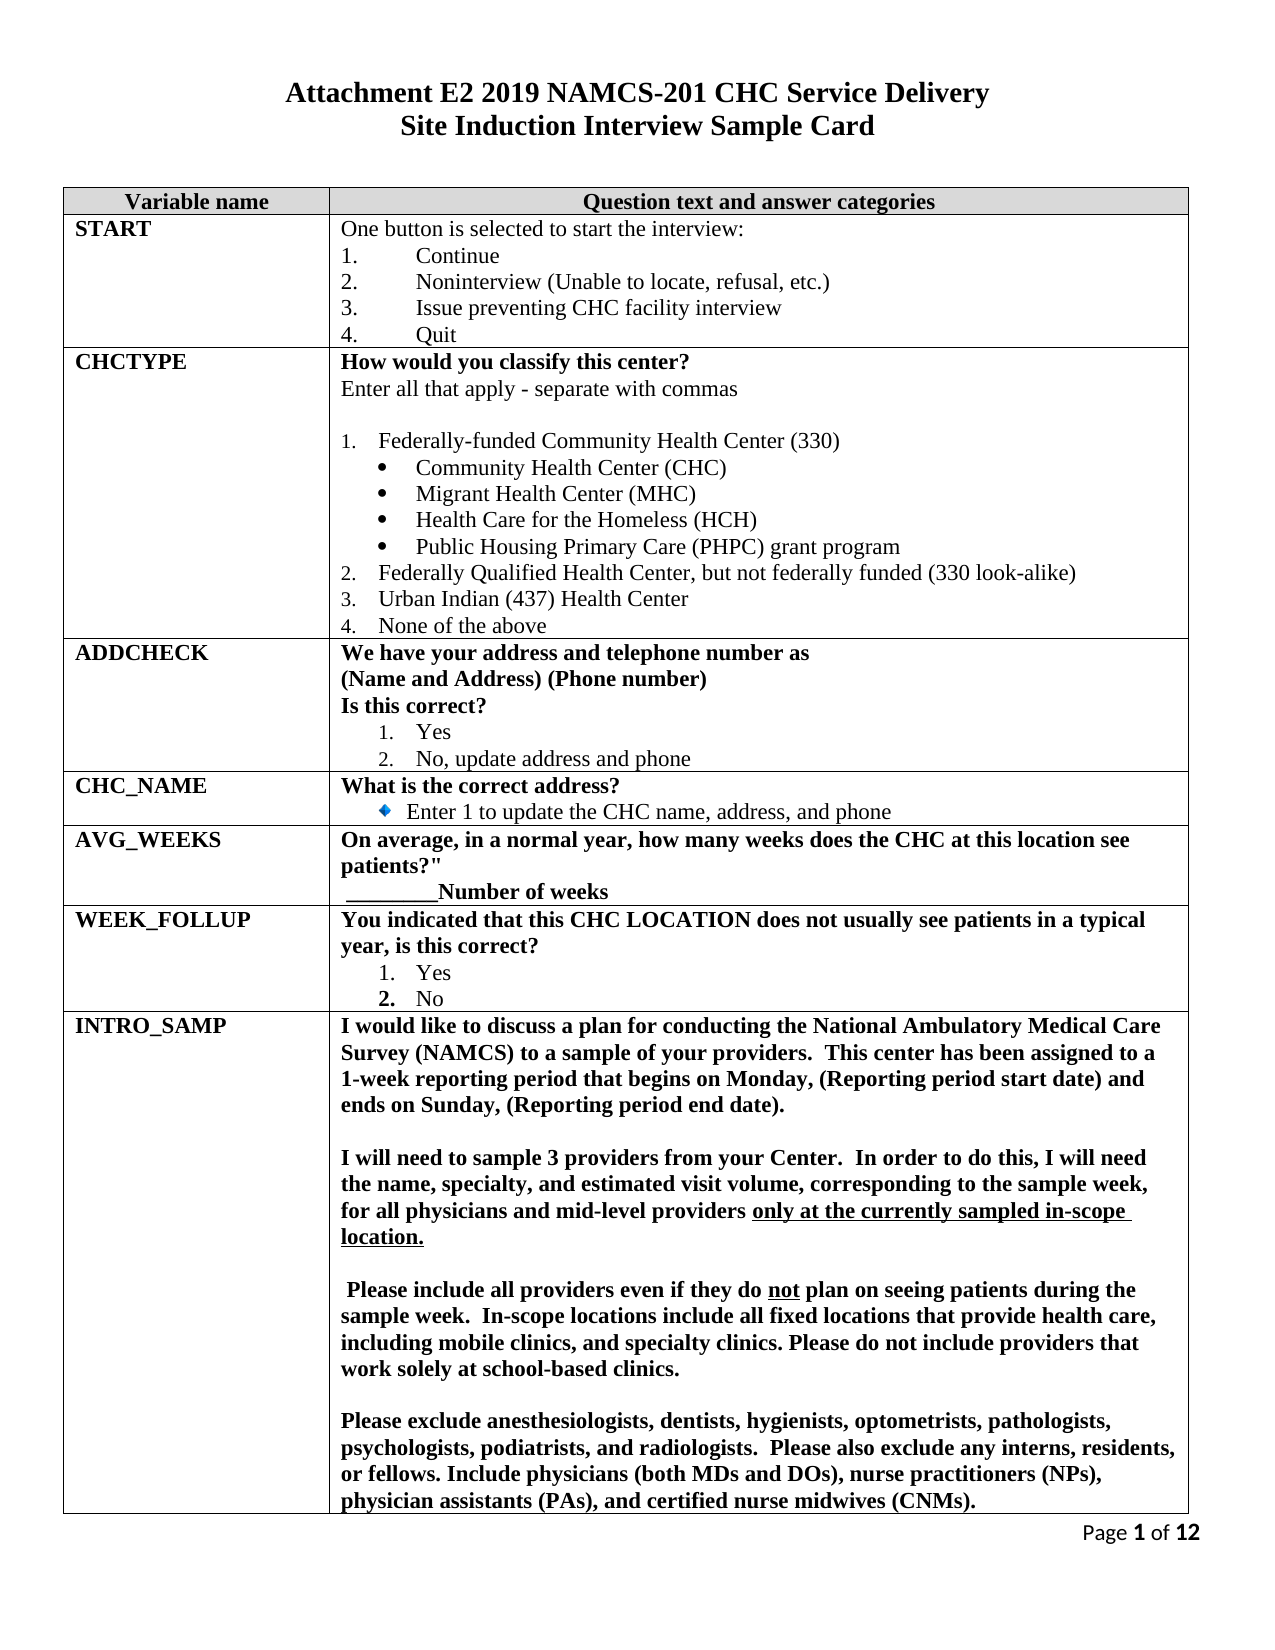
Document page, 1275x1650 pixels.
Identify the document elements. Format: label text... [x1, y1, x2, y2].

table_header Variable name [64, 188, 329, 214]
text Site Induction Interview Sample Card [75, 108, 1200, 142]
table_cell ADDCHECK [64, 639, 329, 771]
picture [375, 800, 395, 820]
table_cell How would you classify this center? Enter all that apply - separate with commas Federally-funded Community Health Center (330) Community Health Center (CHC) Migrant Health Center (MHC) Health Care for the Homeless (HCH) Public Housing Primary Care (PHPC) grant program Federally Qualified Health Center, but not federally funded (330 look-alike) Urban Indian (437) Health Center None of the above [330, 348, 1188, 638]
table_cell CHCTYPE [64, 348, 329, 638]
table_cell CHC_NAME [64, 772, 329, 825]
table_cell START [64, 215, 329, 347]
text Attachment E2 2019 NAMCS-201 CHC Service Delivery [75, 75, 1200, 108]
table_cell One button is selected to start the interview: 1. Continue 2. Noninterview (Unable to locate, refusal, etc.) 3. Issue preventing CHC facility interview 4. Quit [330, 215, 1188, 347]
table_cell INTRO_SAMP [64, 1012, 329, 1513]
table_header Question text and answer categories [330, 188, 1188, 214]
table_cell On average, in a normal year, how many weeks does the CHC at this location see patients?" ________Number of weeks [330, 826, 1188, 905]
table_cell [330, 1012, 1188, 1513]
table_cell We have your address and telephone number as (Name and Address) (Phone number) Is this correct? Yes No, update address and phone [330, 639, 1188, 771]
table_cell You indicated that this CHC LOCATION does not usually see patients in a typical year, is this correct? Yes No [330, 906, 1188, 1011]
table_cell What is the correct address? Enter 1 to update the CHC name, address, and phone [330, 772, 1188, 825]
table_cell AVG_WEEKS [64, 826, 329, 905]
table_cell WEEK_FOLLUP [64, 906, 329, 1011]
